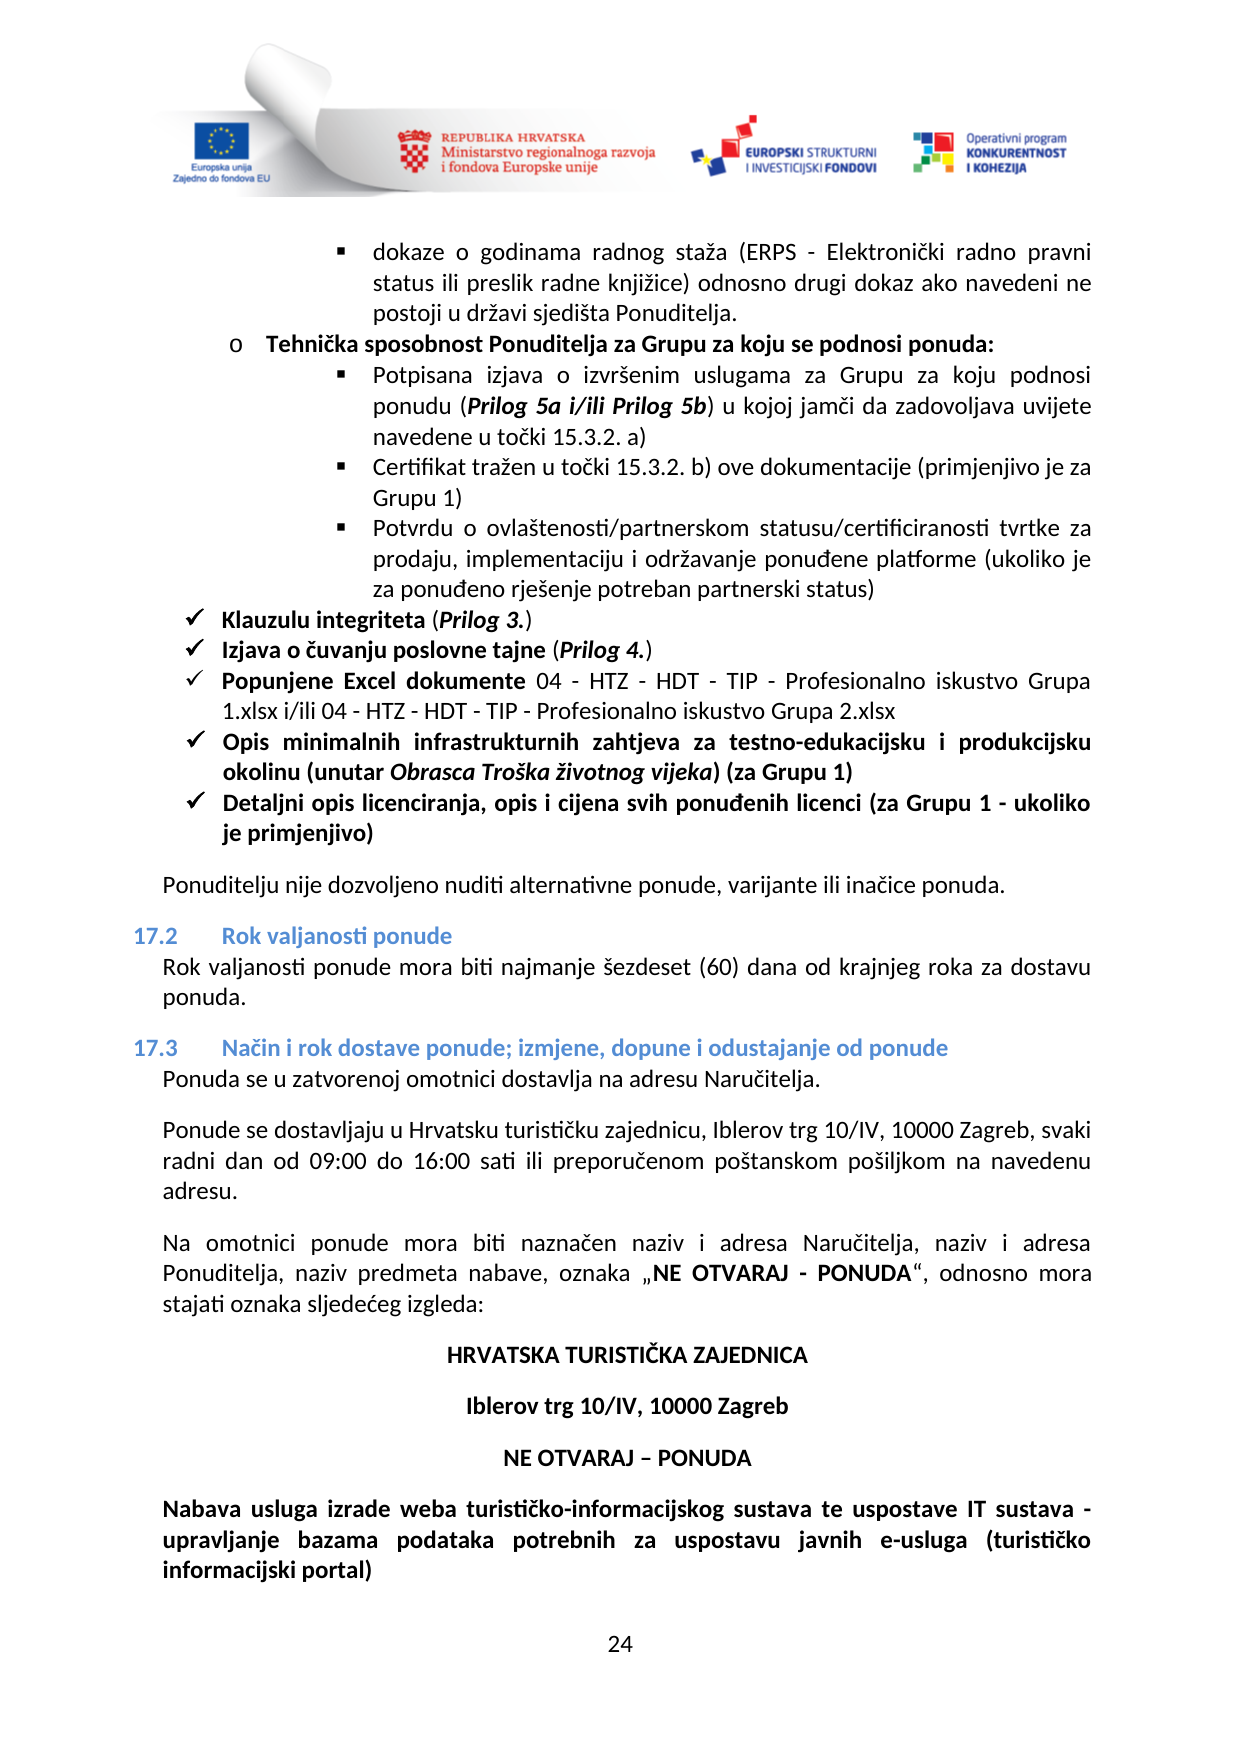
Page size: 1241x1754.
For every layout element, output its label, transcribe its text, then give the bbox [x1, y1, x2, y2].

subtitle Način i rok dostave ponude; izmjene, dopune i odustajanje od ponude [133, 1032, 1092, 1063]
list Detaljni opis licenciranja, opis i cijena svih ponuđenih licenci (za Grupu 1 - ukoliko je primjenjivo) [185, 787, 1092, 848]
list Popunjene Excel dokumente 04 - HTZ - HDT - TIP - Profesionalno iskustvo Grupa 1.xlsx i/ili 04 - HTZ - HDT - TIP - Profesionalno iskustvo Grupa 2.xlsx [184, 665, 1092, 726]
text HRVATSKA TURISTIČKA ZAJEDNICA [162, 1339, 1092, 1370]
list Potpisana izjava o izvršenim uslugama za Grupu za koju podnosi ponudu (Prilog 5a i/ili Prilog 5b) u kojoj jamči da zadovoljava uvijete navedene u točki 15.3.2. a) [335, 359, 1092, 451]
text NE OTVARAJ – PONUDA [162, 1442, 1092, 1472]
text Ponude se dostavljaju u Hrvatsku turističku zajednicu, Iblerov trg 10/IV, 10000 Zagreb, svaki radni dan od 09:00 do 16:00 sati ili preporučenom poštanskom pošiljkom na navedenu adresu. [162, 1114, 1092, 1206]
list Certifikat tražen u točki 15.3.2. b) ove dokumentacije (primjenjivo je za Grupu 1) [335, 451, 1092, 512]
text Na omotnici ponude mora biti naznačen naziv i adresa Naručitelja, naziv i adresa Ponuditelja, naziv predmeta nabave, oznaka „NE OTVARAJ - PONUDA“, odnosno mora stajati oznaka sljedećeg izgleda: [162, 1227, 1092, 1318]
text Ponuditelju nije dozvoljeno nuditi alternativne ponude, varijante ili inačice ponuda. [162, 869, 1092, 899]
list Potvrdu o ovlaštenosti/partnerskom statusu/certificiranosti tvrtke za prodaju, implementaciju i održavanje ponuđene platforme (ukoliko je za ponuđeno rješenje potreban partnerski status) [335, 512, 1092, 604]
list Izjava o čuvanju poslovne tajne (Prilog 4.) [184, 634, 1092, 665]
text Ponuda se u zatvorenoj omotnici dostavlja na adresu Naručitelja. [162, 1063, 1092, 1093]
text Rok valjanosti ponude mora biti najmanje šezdeset (60) dana od krajnjeg roka za dostavu ponuda. [162, 951, 1092, 1012]
text Iblerov trg 10/IV, 10000 Zagreb [162, 1391, 1092, 1421]
list dokaze o godinama radnog staža (ERPS - Elektronički radno pravni status ili preslik radne knjižice) odnosno drugi dokaz ako navedeni ne postoji u državi sjedišta Ponuditelja. [335, 236, 1092, 328]
list Klauzulu integriteta (Prilog 3.) [184, 604, 1092, 634]
text Nabava usluga izrade weba turističko-informacijskog sustava te uspostave IT sustava - upravljanje bazama podataka potrebnih za uspostavu javnih e-usluga (turističko informacijski portal) [162, 1493, 1092, 1585]
list Opis minimalnih infrastrukturnih zahtjeva za testno-edukacijsku i produkcijsku okolinu (unutar Obrasca Troška životnog vijeka) (za Grupu 1) [185, 726, 1092, 787]
subtitle Rok valjanosti ponude [133, 920, 1092, 951]
list Tehnička sposobnost Ponuditelja za Grupu za koju se podnosi ponuda: [228, 328, 1092, 359]
picture [148, 30, 1088, 196]
